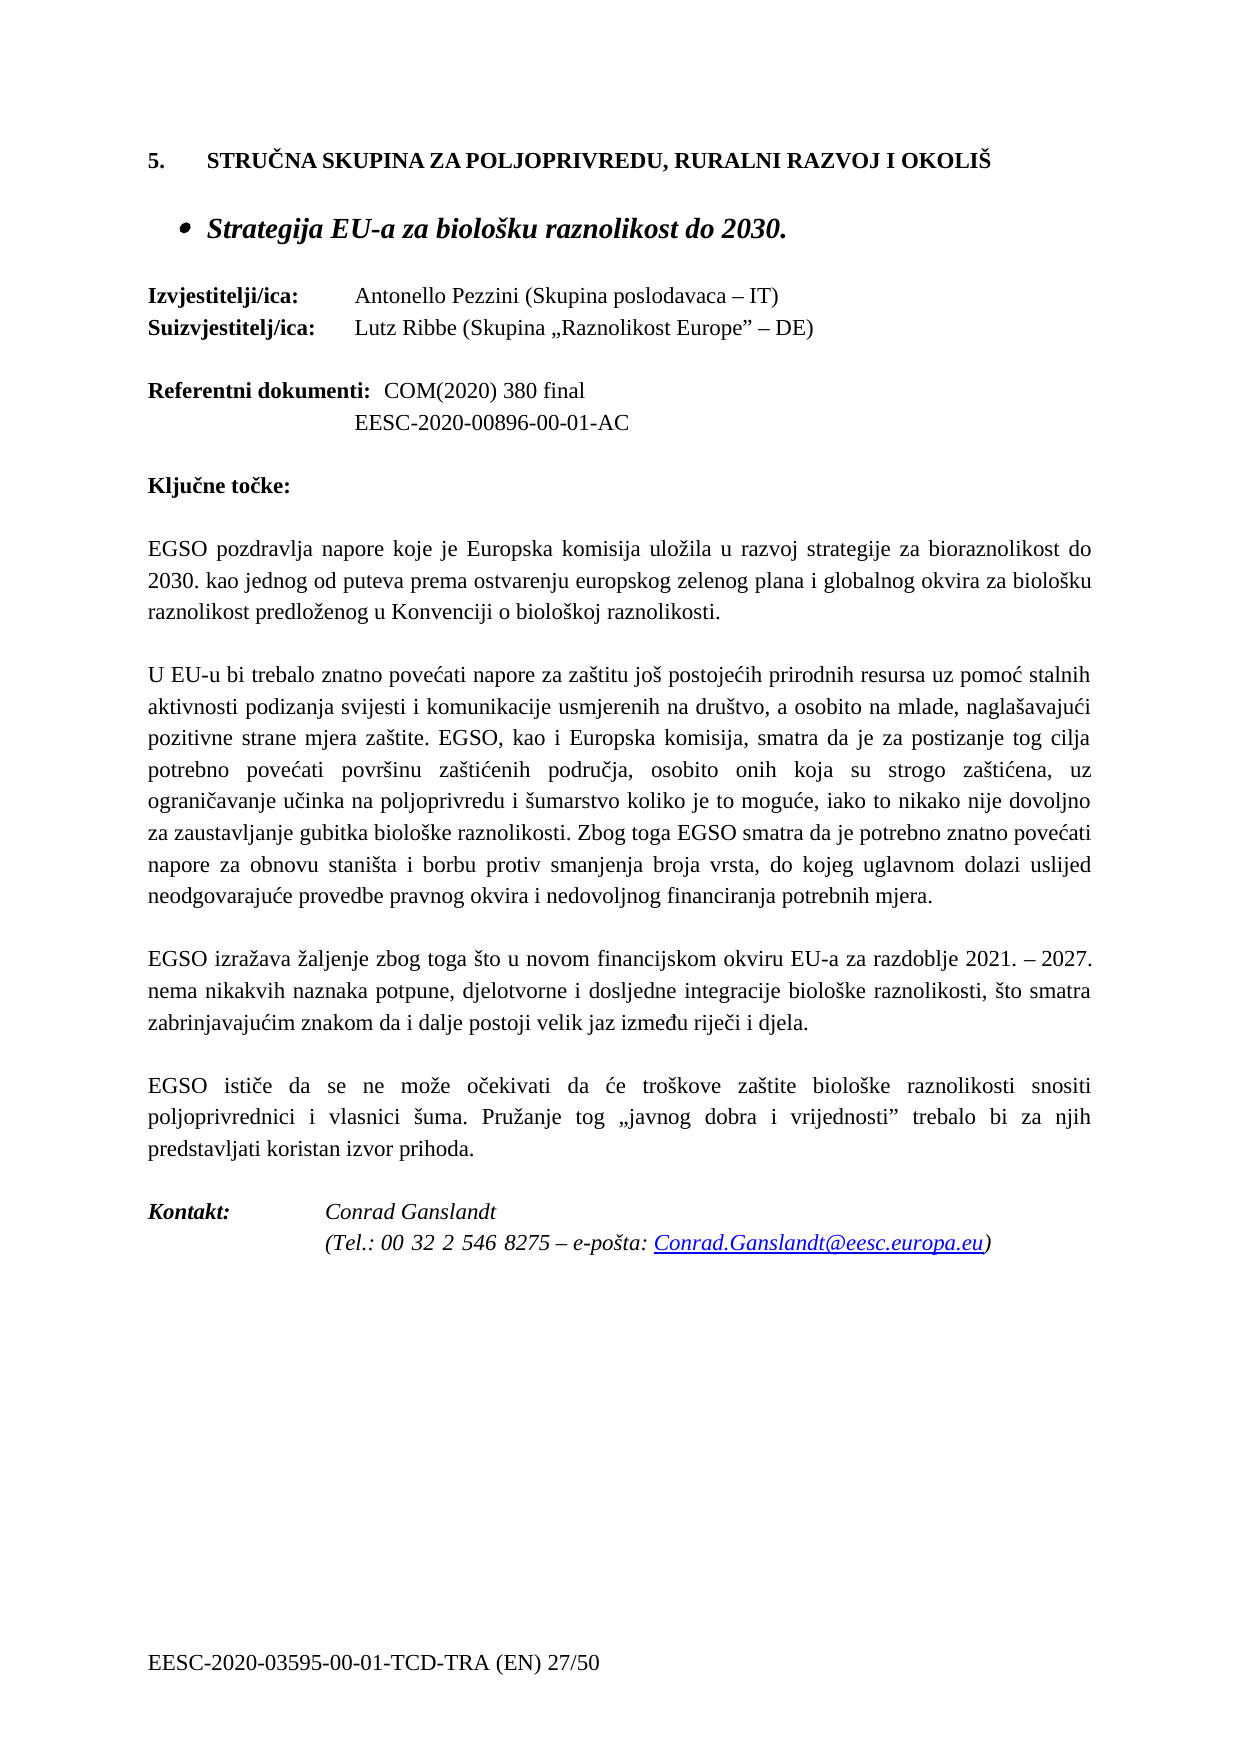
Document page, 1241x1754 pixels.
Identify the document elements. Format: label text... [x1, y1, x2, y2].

text EGSO pozdravlja napore koje je Europska komisija uložila u razvoj strategije za bioraznolikost do 2030. kao jednog od puteva prema ostvarenju europskog zelenog plana i globalnog okvira za biološku raznolikost predloženog u Konvenciji o biološkoj raznolikosti. [148, 535, 1093, 624]
text (Tel.: 00 32 2 546 8275 – e-pošta: Conrad.Ganslandt@eesc.europa.eu) [325, 1229, 1093, 1256]
text Ključne točke: [148, 472, 1093, 498]
subtitle STRUČNA SKUPINA ZA POLJOPRIVREDU, RURALNI RAZVOJ I OKOLIŠ [148, 148, 1093, 174]
text U EU-u bi trebalo znatno povećati napore za zaštitu još postojećih prirodnih resursa uz pomoć stalnih aktivnosti podizanja svijesti i komunikacije usmjerenih na društvo, a osobito na mlade, naglašavajući pozitivne strane mjera zaštite. EGSO, kao i Europska komisija, smatra da je za postizanje tog cilja potrebno povećati površinu zaštićenih područja, osobito onih koja su strogo zaštićena, uz ograničavanje učinka na poljoprivredu i šumarstvo koliko je to moguće, iako to nikako nije dovoljno za zaustavljanje gubitka biološke raznolikosti. Zbog toga EGSO smatra da je potrebno znatno povećati napore za obnovu staništa i borbu protiv smanjenja broja vrsta, do kojeg uglavnom dolazi uslijed neodgovarajuće provedbe pravnog okvira i nedovoljnog financiranja potrebnih mjera. [148, 661, 1093, 909]
text EESC-2020-00896-00-01-AC [354, 409, 1093, 435]
text EGSO ističe da se ne može očekivati da će troškove zaštite biološke raznolikosti snositi poljoprivrednici i vlasnici šuma. Pružanje tog „javnog dobra i vrijednosti” trebalo bi za njih predstavljati koristan izvor prihoda. [148, 1072, 1093, 1161]
text Izvjestitelji/ica: Antonello Pezzini (Skupina poslodavaca – IT) [148, 283, 1093, 309]
text Referentni dokumenti: COM(2020) 380 final [148, 377, 1093, 404]
list Strategija EU-a za biološku raznolikost do 2030. [177, 211, 1093, 244]
text Kontakt: Conrad Ganslandt [148, 1198, 1093, 1224]
text Suizvjestitelj/ica: Lutz Ribbe (Skupina „Raznolikost Europe” – DE) [148, 314, 1093, 341]
text EGSO izražava žaljenje zbog toga što u novom financijskom okviru EU-a za razdoblje 2021. – 2027. nema nikakvih naznaka potpune, djelotvorne i dosljedne integracije biološke raznolikosti, što smatra zabrinjavajućim znakom da i dalje postoji velik jaz između riječi i djela. [148, 945, 1093, 1035]
